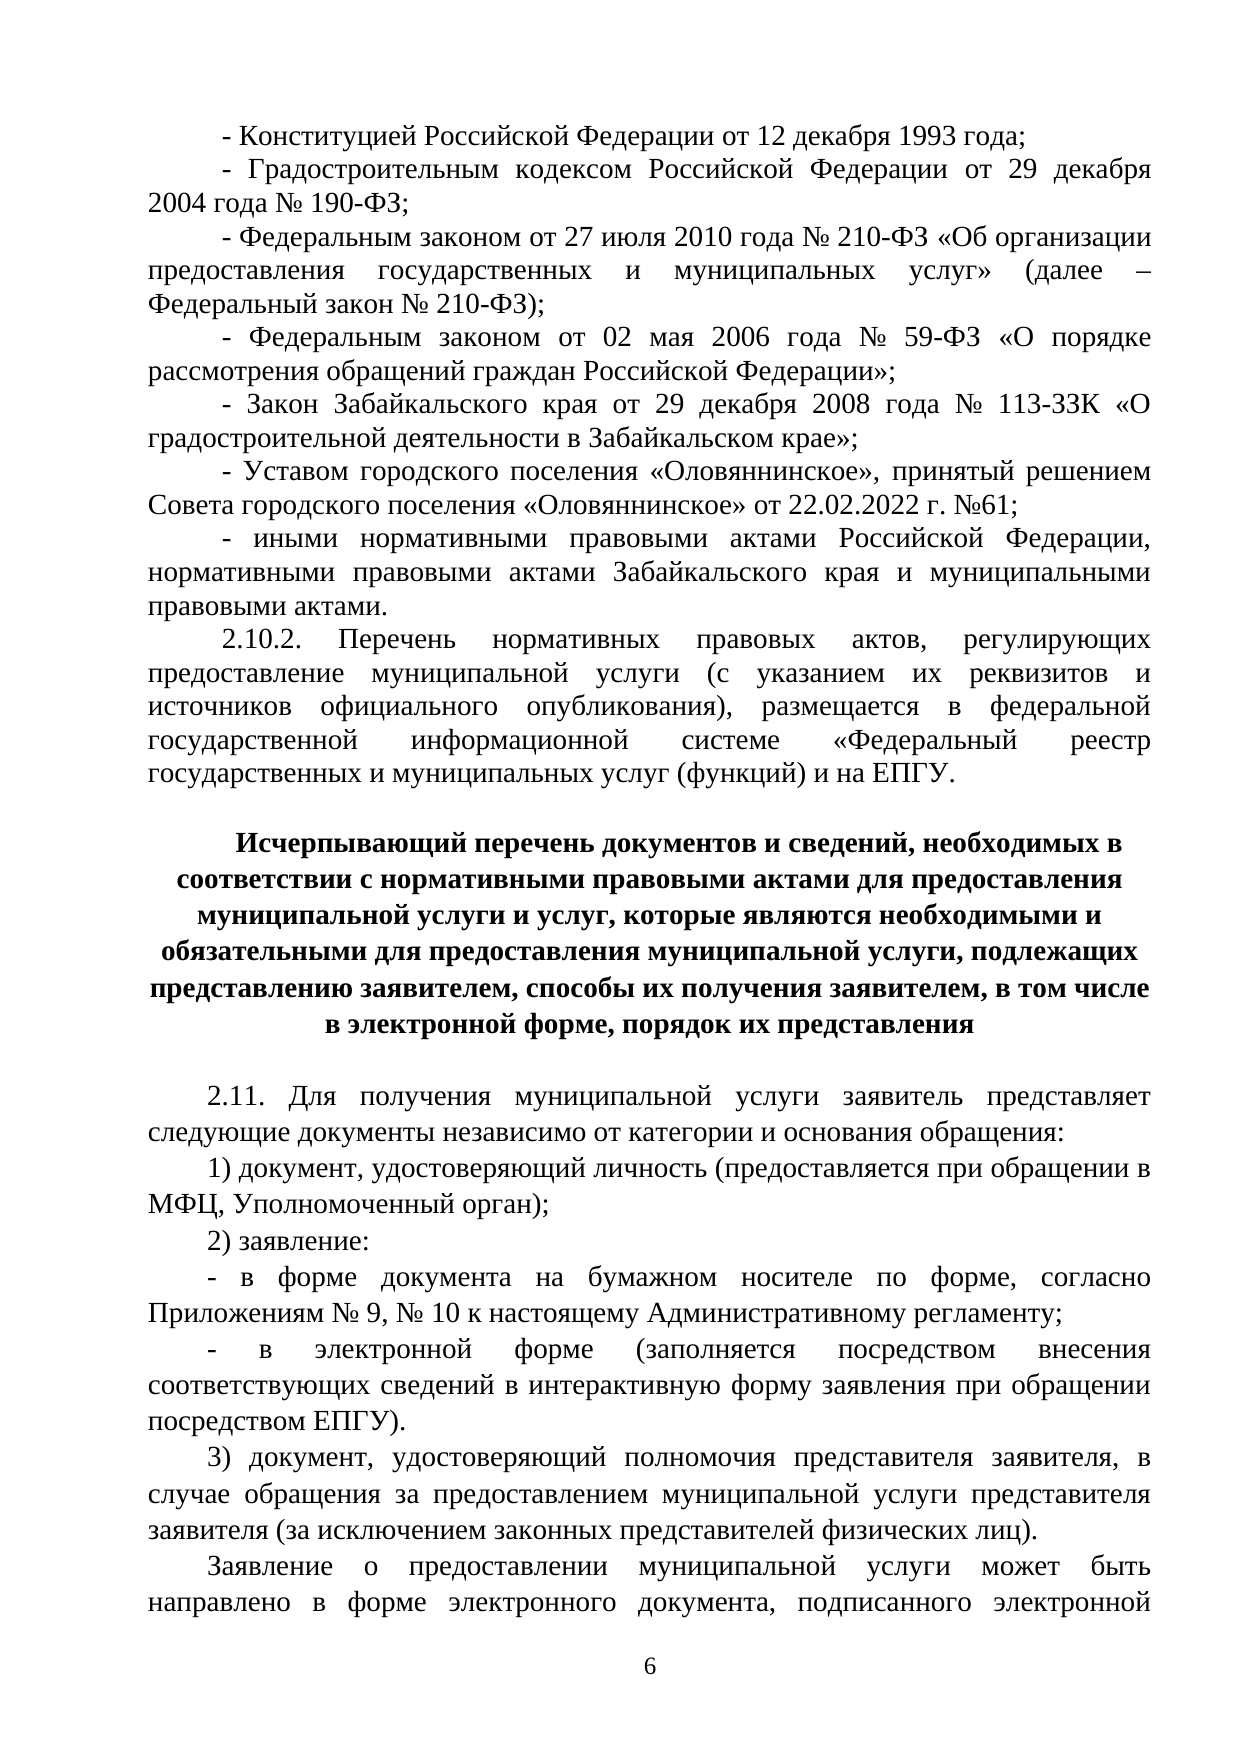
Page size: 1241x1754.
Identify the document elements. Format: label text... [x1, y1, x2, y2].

text 2) заявление: [148, 1223, 1152, 1256]
text 2.10.2. Перечень нормативных правовых актов, регулирующих предоставление муниципальной услуги (с указанием их реквизитов и источников официального опубликования), размещается в федеральной государственной информационной системе «Федеральный реестр государственных и муниципальных услуг (функций) и на ЕПГУ. [148, 621, 1152, 789]
text 2.11. Для получения муниципальной услуги заявитель представляет следующие документы независимо от категории и основания обращения: [148, 1078, 1152, 1148]
text - Федеральным законом от 02 мая 2006 года № 59-ФЗ «О порядке рассмотрения обращений граждан Российской Федерации»; [148, 319, 1152, 386]
text - Градостроительным кодексом Российской Федерации от 29 декабря 2004 года № 190-ФЗ; [148, 152, 1152, 219]
text - в электронной форме (заполняется посредством внесения соответствующих сведений в интерактивную форму заявления при обращении посредством ЕПГУ). [148, 1331, 1152, 1437]
text - в форме документа на бумажном носителе по форме, согласно Приложениям № 9, № 10 к настоящему Административному регламенту; [148, 1259, 1152, 1328]
text - Уставом городского поселения «Оловяннинское», принятый решением Совета городского поселения «Оловяннинское» от 22.02.2022 г. №61; [148, 453, 1152, 521]
text 3) документ, удостоверяющий полномочия представителя заявителя, в случае обращения за предоставлением муниципальной услуги представителя заявителя (за исключением законных представителей физических лиц). [148, 1439, 1152, 1545]
text - иными нормативными правовыми актами Российской Федерации, нормативными правовыми актами Забайкальского края и муниципальными правовыми актами. [148, 521, 1152, 621]
text Исчерпывающий перечень документов и сведений, необходимых в соответствии с нормативными правовыми актами для предоставления муниципальной услуги и услуг, которые являются необходимыми и обязательными для предоставления муниципальной услуги, подлежащих представлению заявителем, способы их получения заявителем, в том числе в электронной форме, порядок их представления [148, 825, 1152, 1039]
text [148, 1548, 1152, 1618]
text - Конституцией Российской Федерации от 12 декабря 1993 года; [148, 118, 1152, 152]
text - Закон Забайкальского края от 29 декабря 2008 года № 113-ЗЗК «О градостроительной деятельности в Забайкальском крае»; [148, 386, 1152, 453]
text 1) документ, удостоверяющий личность (предоставляется при обращении в МФЦ, Уполномоченный орган); [148, 1150, 1152, 1220]
text - Федеральным законом от 27 июля 2010 года № 210-ФЗ «Об организации предоставления государственных и муниципальных услуг» (далее – Федеральный закон № 210-ФЗ); [148, 219, 1152, 319]
